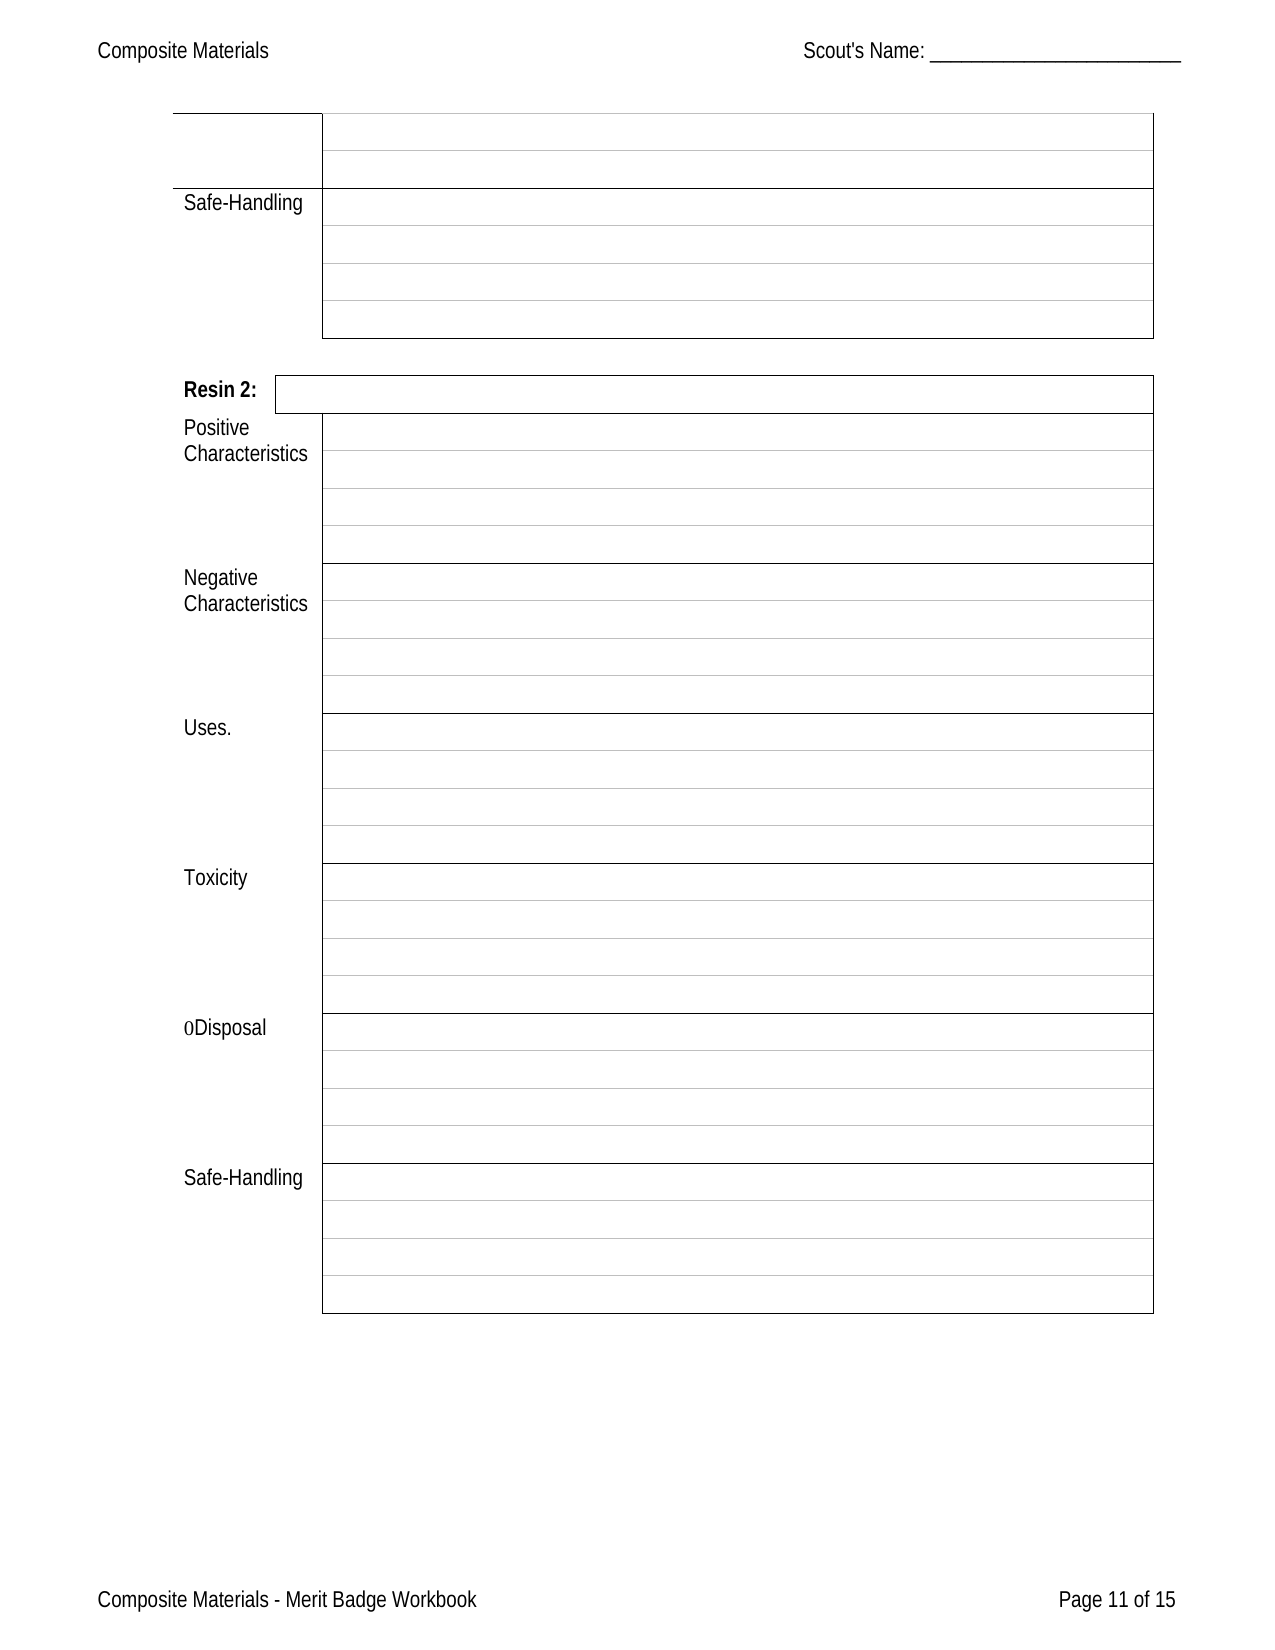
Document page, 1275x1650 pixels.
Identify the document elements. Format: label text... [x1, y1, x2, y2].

table_cell [323, 264, 1153, 300]
table_cell Positive Characteristics [173, 413, 322, 563]
table_cell Uses. [173, 713, 322, 863]
table_cell [323, 676, 1153, 713]
table_cell [323, 1014, 1153, 1050]
table_cell [323, 189, 1153, 225]
table_cell [323, 1164, 1153, 1200]
table_cell [323, 1051, 1153, 1088]
table_cell [323, 901, 1153, 938]
table_cell [323, 151, 1153, 187]
table_cell [323, 301, 1153, 337]
table_cell Toxicity [173, 863, 322, 1013]
table_cell [323, 1126, 1153, 1163]
table_cell [323, 751, 1153, 788]
table_cell [323, 601, 1153, 638]
table_cell [323, 114, 1153, 150]
table_cell [323, 714, 1153, 750]
table_cell Negative Characteristics [173, 563, 322, 713]
table_cell [323, 451, 1153, 488]
table_cell [323, 526, 1153, 563]
table_cell [323, 1089, 1153, 1125]
table_cell [323, 1201, 1153, 1238]
table_header Resin 2: [173, 375, 275, 413]
table_cell [323, 639, 1153, 675]
table_cell [323, 1276, 1153, 1313]
table_cell [323, 939, 1153, 975]
table_cell [323, 789, 1153, 825]
table_cell 0Disposal [173, 1013, 322, 1163]
table_cell [323, 489, 1153, 525]
table_cell [323, 1239, 1153, 1275]
table_cell [323, 864, 1153, 900]
table_cell [323, 976, 1153, 1013]
table_cell [323, 414, 1153, 450]
table_cell [323, 226, 1153, 262]
table_cell [323, 564, 1153, 600]
table_header [276, 376, 1153, 413]
table_cell Safe-Handling [173, 1163, 322, 1313]
table_cell [323, 826, 1153, 863]
table_cell Safe-Handling [173, 189, 322, 337]
